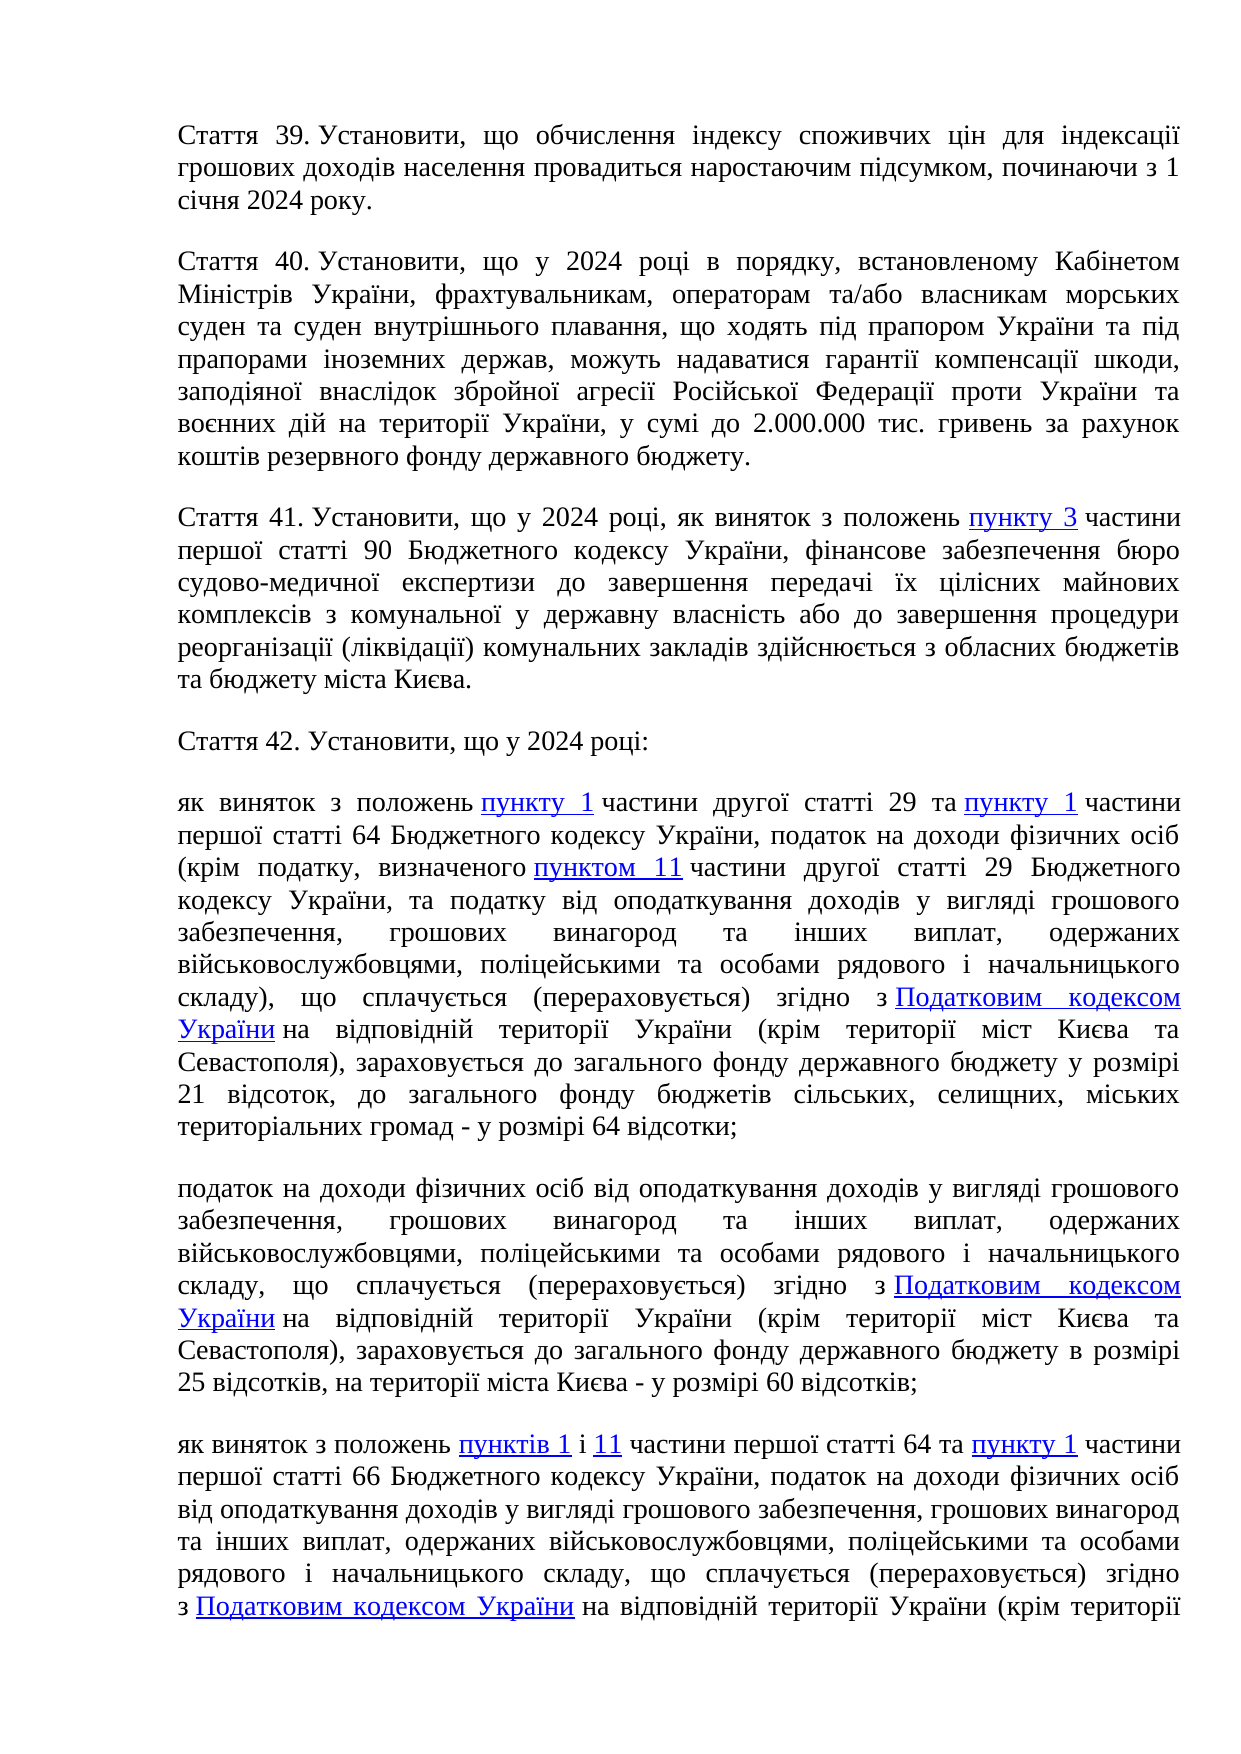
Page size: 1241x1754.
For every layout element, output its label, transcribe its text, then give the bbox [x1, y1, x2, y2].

text Стаття 41. Установити, що у 2024 році, як виняток з положень пункту 3 частини першої статті 90 Бюджетного кодексу України, фінансове забезпечення бюро судово-медичної експертизи до завершення передачі їх цілісних майнових комплексів з комунальної у державну власність або до завершення процедури реорганізації (ліквідації) комунальних закладів здійснюється з обласних бюджетів та бюджету міста Києва. [177, 500, 1181, 695]
text як виняток з положень пункту 1 частини другої статті 29 та пункту 1 частини першої статті 64 Бюджетного кодексу України, податок на доходи фізичних осіб (крім податку, визначеного пунктом 1-1 частини другої статті 29 Бюджетного кодексу України, та податку від оподаткування доходів у вигляді грошового забезпечення, грошових винагород та інших виплат, одержаних військовослужбовцями, поліцейськими та особами рядового і начальницького складу), що сплачується (перераховується) згідно з Податковим кодексом України на відповідній території України (крім території міст Києва та Севастополя), зараховується до загального фонду державного бюджету у розмірі 21 відсоток, до загального фонду бюджетів сільських, селищних, міських територіальних громад - у розмірі 64 відсотки; [177, 786, 1181, 1142]
text Стаття 39. Установити, що обчислення індексу споживчих цін для індексації грошових доходів населення провадиться наростаючим підсумком, починаючи з 1 січня 2024 року. [177, 118, 1181, 215]
text Стаття 40. Установити, що у 2024 році в порядку, встановленому Кабінетом Міністрів України, фрахтувальникам, операторам та/або власникам морських суден та суден внутрішнього плавання, що ходять під прапором України та під прапорами іноземних держав, можуть надаватися гарантії компенсації шкоди, заподіяної внаслідок збройної агресії Російської Федерації проти України та воєнних дій на території України, у сумі до 2.000.000 тис. гривень за рахунок коштів резервного фонду державного бюджету. [177, 244, 1181, 471]
text податок на доходи фізичних осіб від оподаткування доходів у вигляді грошового забезпечення, грошових винагород та інших виплат, одержаних військовослужбовцями, поліцейськими та особами рядового і начальницького складу, що сплачується (перераховується) згідно з Податковим кодексом України на відповідній території України (крім території міст Києва та Севастополя), зараховується до загального фонду державного бюджету в розмірі 25 відсотків, на території міста Києва - у розмірі 60 відсотків; [177, 1171, 1181, 1398]
text Стаття 42. Установити, що у 2024 році: [177, 724, 1181, 756]
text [177, 1427, 1181, 1621]
